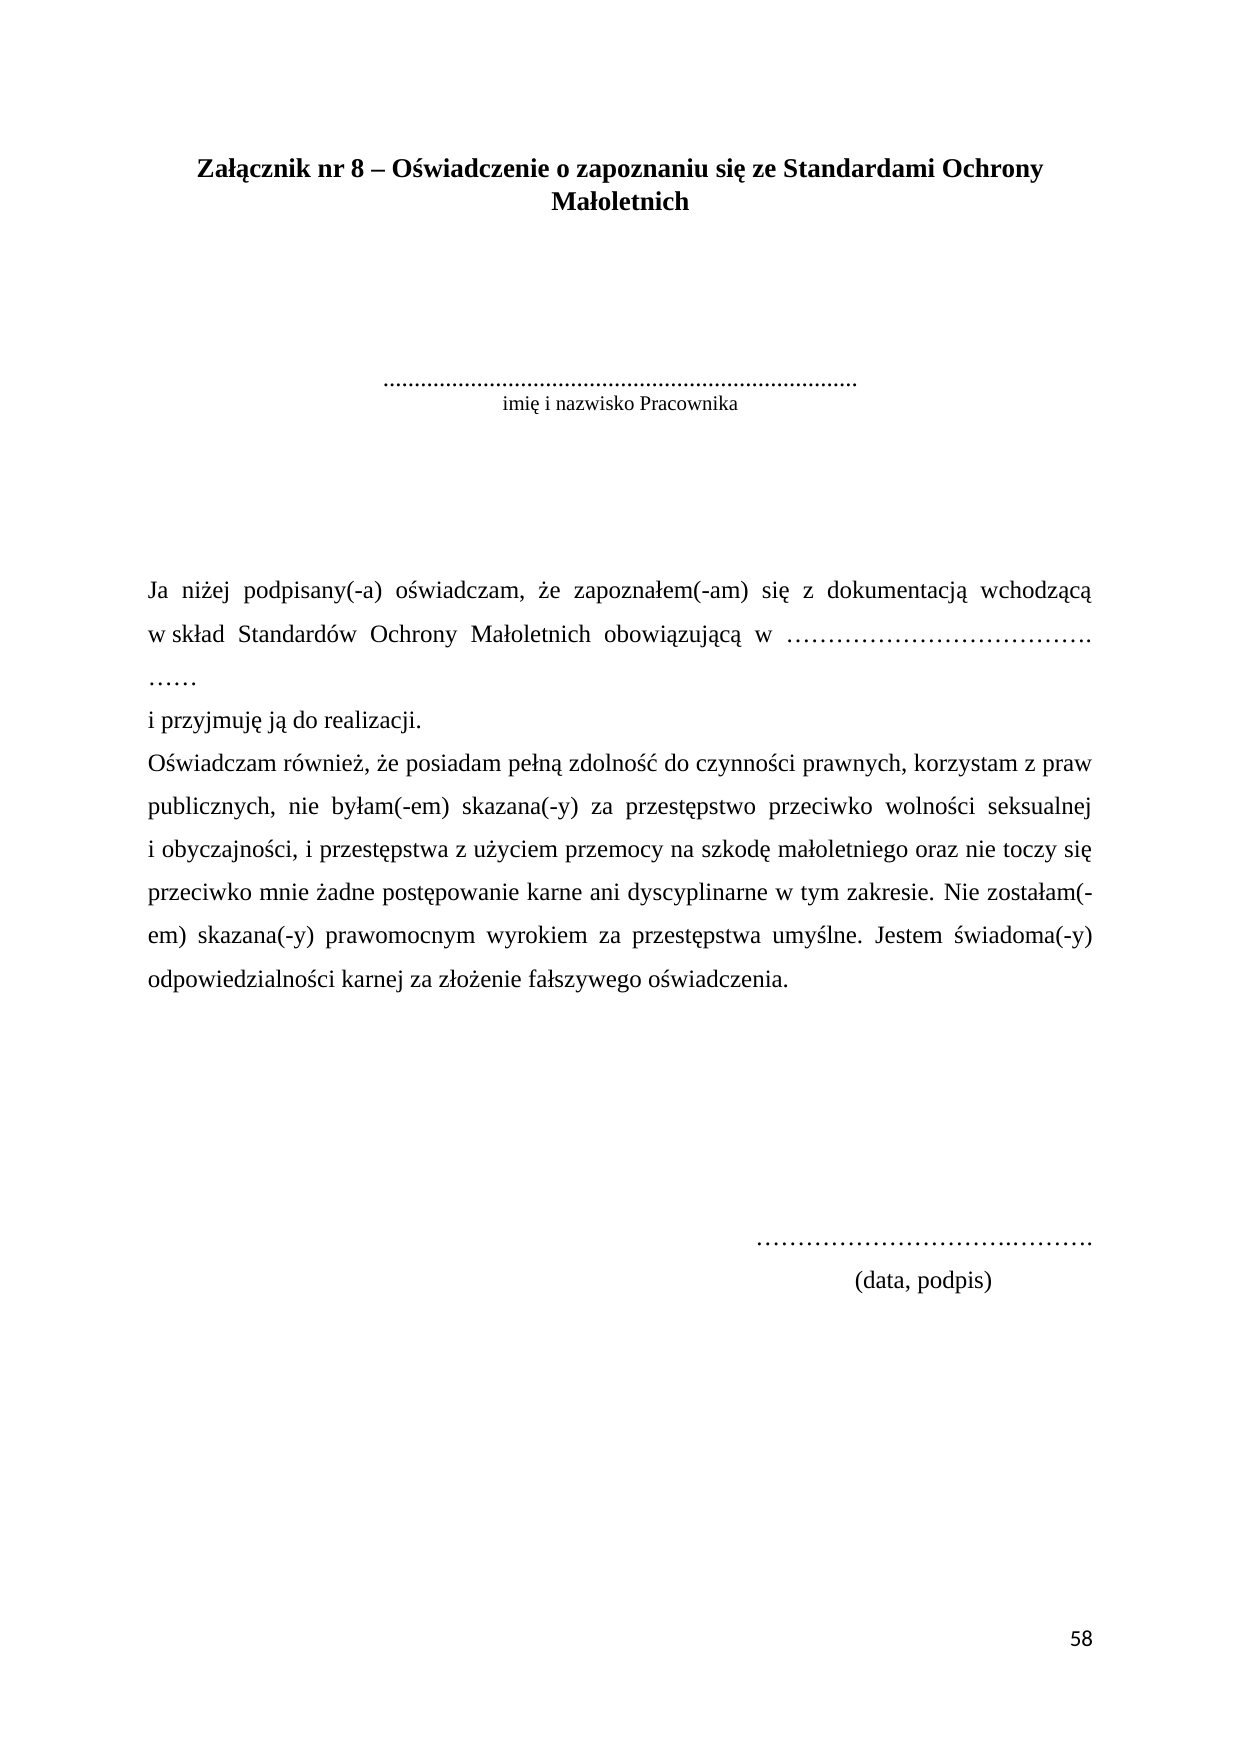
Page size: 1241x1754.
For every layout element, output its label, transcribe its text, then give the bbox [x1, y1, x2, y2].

text (data, podpis) [148, 1266, 1093, 1294]
text ............................................................................ [148, 363, 1093, 391]
text Oświadczam również, że posiadam pełną zdolność do czynności prawnych, korzystam z praw publicznych, nie byłam(-em) skazana(-y) za przestępstwo przeciwko wolności seksualnej i obyczajności, i przestępstwa z użyciem przemocy na szkodę małoletniego oraz nie toczy się przeciwko mnie żadne postępowanie karne ani dyscyplinarne w tym zakresie. Nie zostałam(-em) skazana(-y) prawomocnym wyrokiem za przestępstwa umyślne. Jestem świadoma(-y) odpowiedzialności karnej za złożenie fałszywego oświadczenia. [148, 748, 1093, 992]
subtitle Załącznik nr 8 – Oświadczenie o zapoznaniu się ze Standardami Ochrony Małoletnich [148, 152, 1093, 216]
text imię i nazwisko Pracownika [148, 391, 1093, 415]
text Ja niżej podpisany(-a) oświadczam, że zapoznałem(-am) się z dokumentacją wchodzącą w skład Standardów Ochrony Małoletnich obowiązującą w ……………………………….…… [148, 576, 1093, 691]
text ………………………….………. [148, 1222, 1093, 1251]
text i przyjmuję ją do realizacji. [148, 705, 1093, 734]
